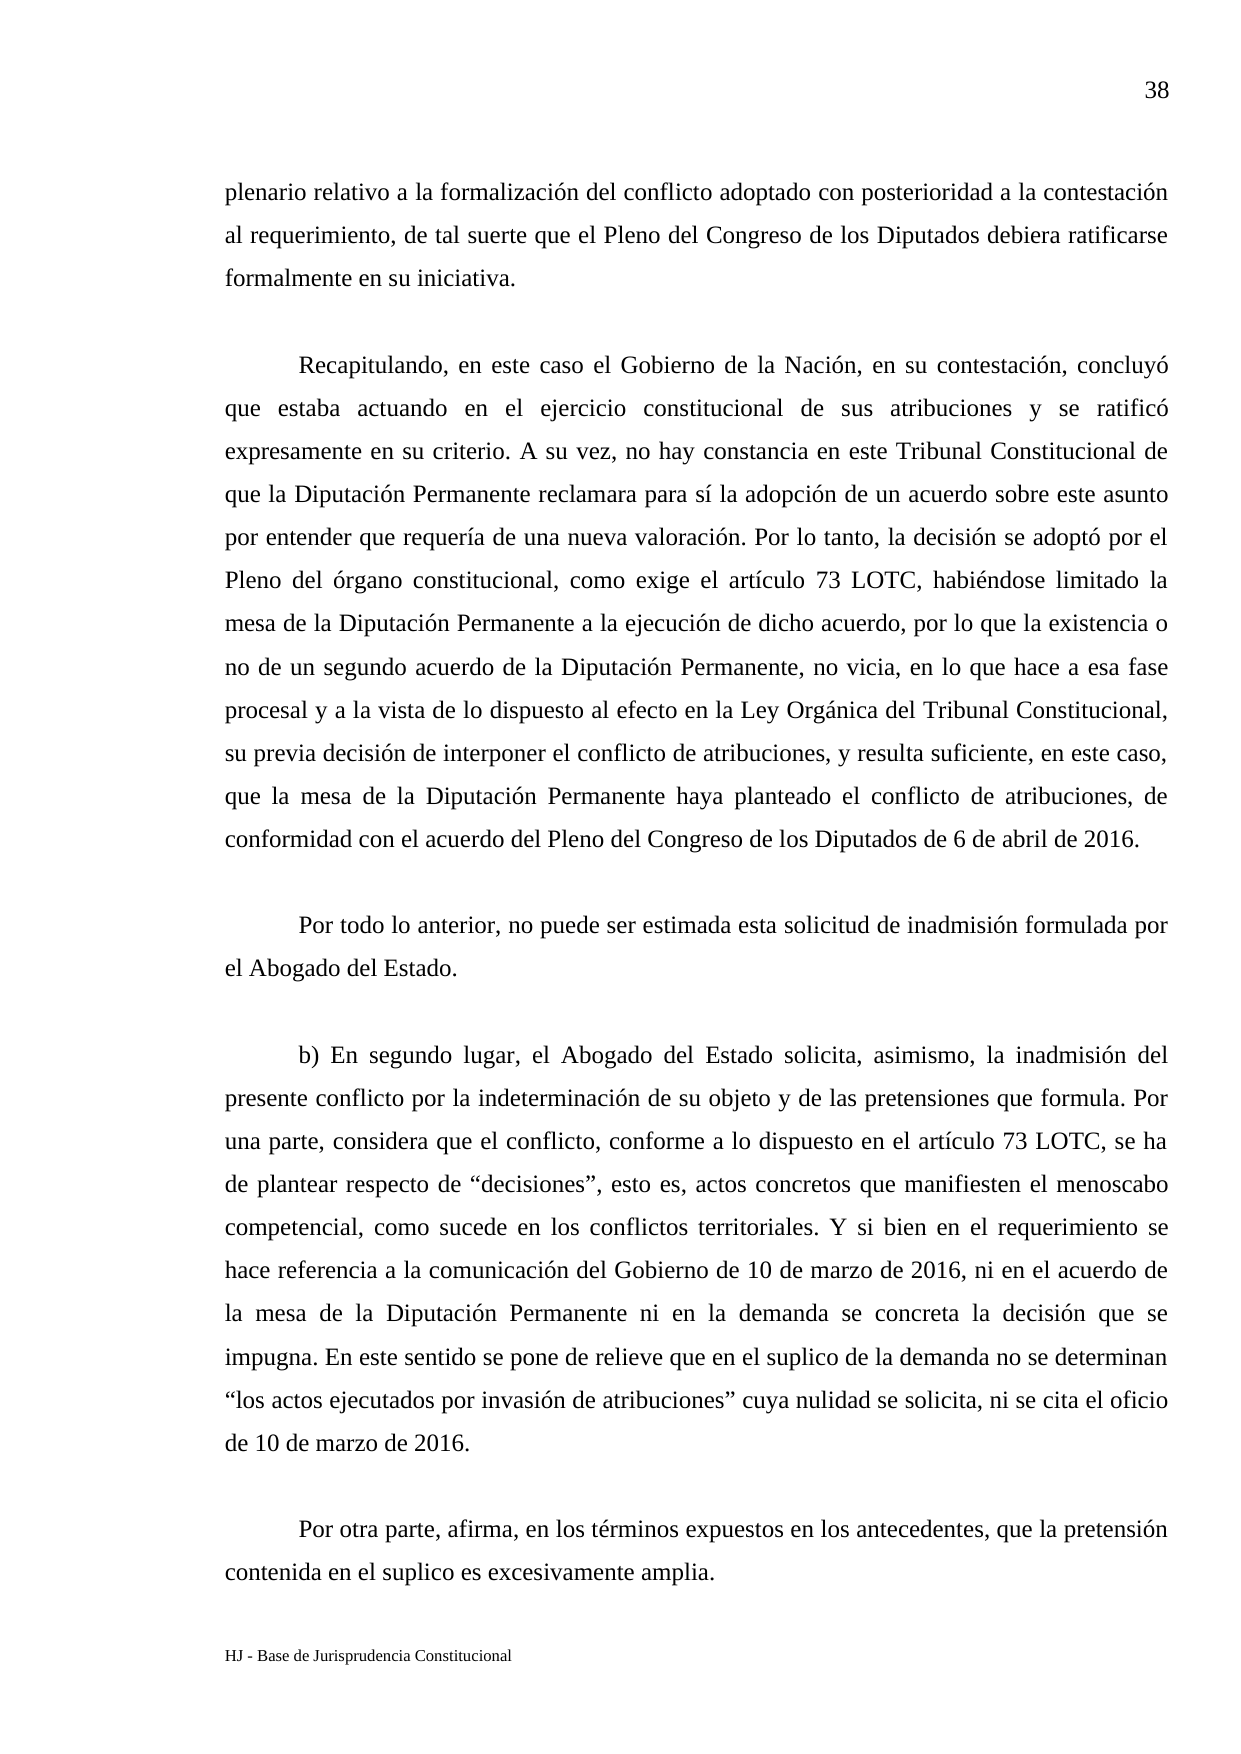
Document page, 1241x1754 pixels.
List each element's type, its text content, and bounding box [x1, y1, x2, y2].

text Por todo lo anterior, no puede ser estimada esta solicitud de inadmisión formulada por el Abogado del Estado. [224, 910, 1169, 982]
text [224, 177, 1169, 292]
text b) En segundo lugar, el Abogado del Estado solicita, asimismo, la inadmisión del presente conflicto por la indeterminación de su objeto y de las pretensiones que formula. Por una parte, considera que el conflicto, conforme a lo dispuesto en el artículo 73 LOTC, se ha de plantear respecto de “decisiones”, esto es, actos concretos que manifiesten el menoscabo competencial, como sucede en los conflictos territoriales. Y si bien en el requerimiento se hace referencia a la comunicación del Gobierno de 10 de marzo de 2016, ni en el acuerdo de la mesa de la Diputación Permanente ni en la demanda se concreta la decisión que se impugna. En este sentido se pone de relieve que en el suplico de la demanda no se determinan “los actos ejecutados por invasión de atribuciones” cuya nulidad se solicita, ni se cita el oficio de 10 de marzo de 2016. [224, 1040, 1169, 1457]
text Por otra parte, afirma, en los términos expuestos en los antecedentes, que la pretensión contenida en el suplico es excesivamente amplia. [224, 1514, 1169, 1586]
text Recapitulando, en este caso el Gobierno de la Nación, en su contestación, concluyó que estaba actuando en el ejercicio constitucional de sus atribuciones y se ratificó expresamente en su criterio. A su vez, no hay constancia en este Tribunal Constitucional de que la Diputación Permanente reclamara para sí la adopción de un acuerdo sobre este asunto por entender que requería de una nueva valoración. Por lo tanto, la decisión se adoptó por el Pleno del órgano constitucional, como exige el artículo 73 LOTC, habiéndose limitado la mesa de la Diputación Permanente a la ejecución de dicho acuerdo, por lo que la existencia o no de un segundo acuerdo de la Diputación Permanente, no vicia, en lo que hace a esa fase procesal y a la vista de lo dispuesto al efecto en la Ley Orgánica del Tribunal Constitucional, su previa decisión de interponer el conflicto de atribuciones, y resulta suficiente, en este caso, que la mesa de la Diputación Permanente haya planteado el conflicto de atribuciones, de conformidad con el acuerdo del Pleno del Congreso de los Diputados de 6 de abril de 2016. [224, 350, 1169, 853]
